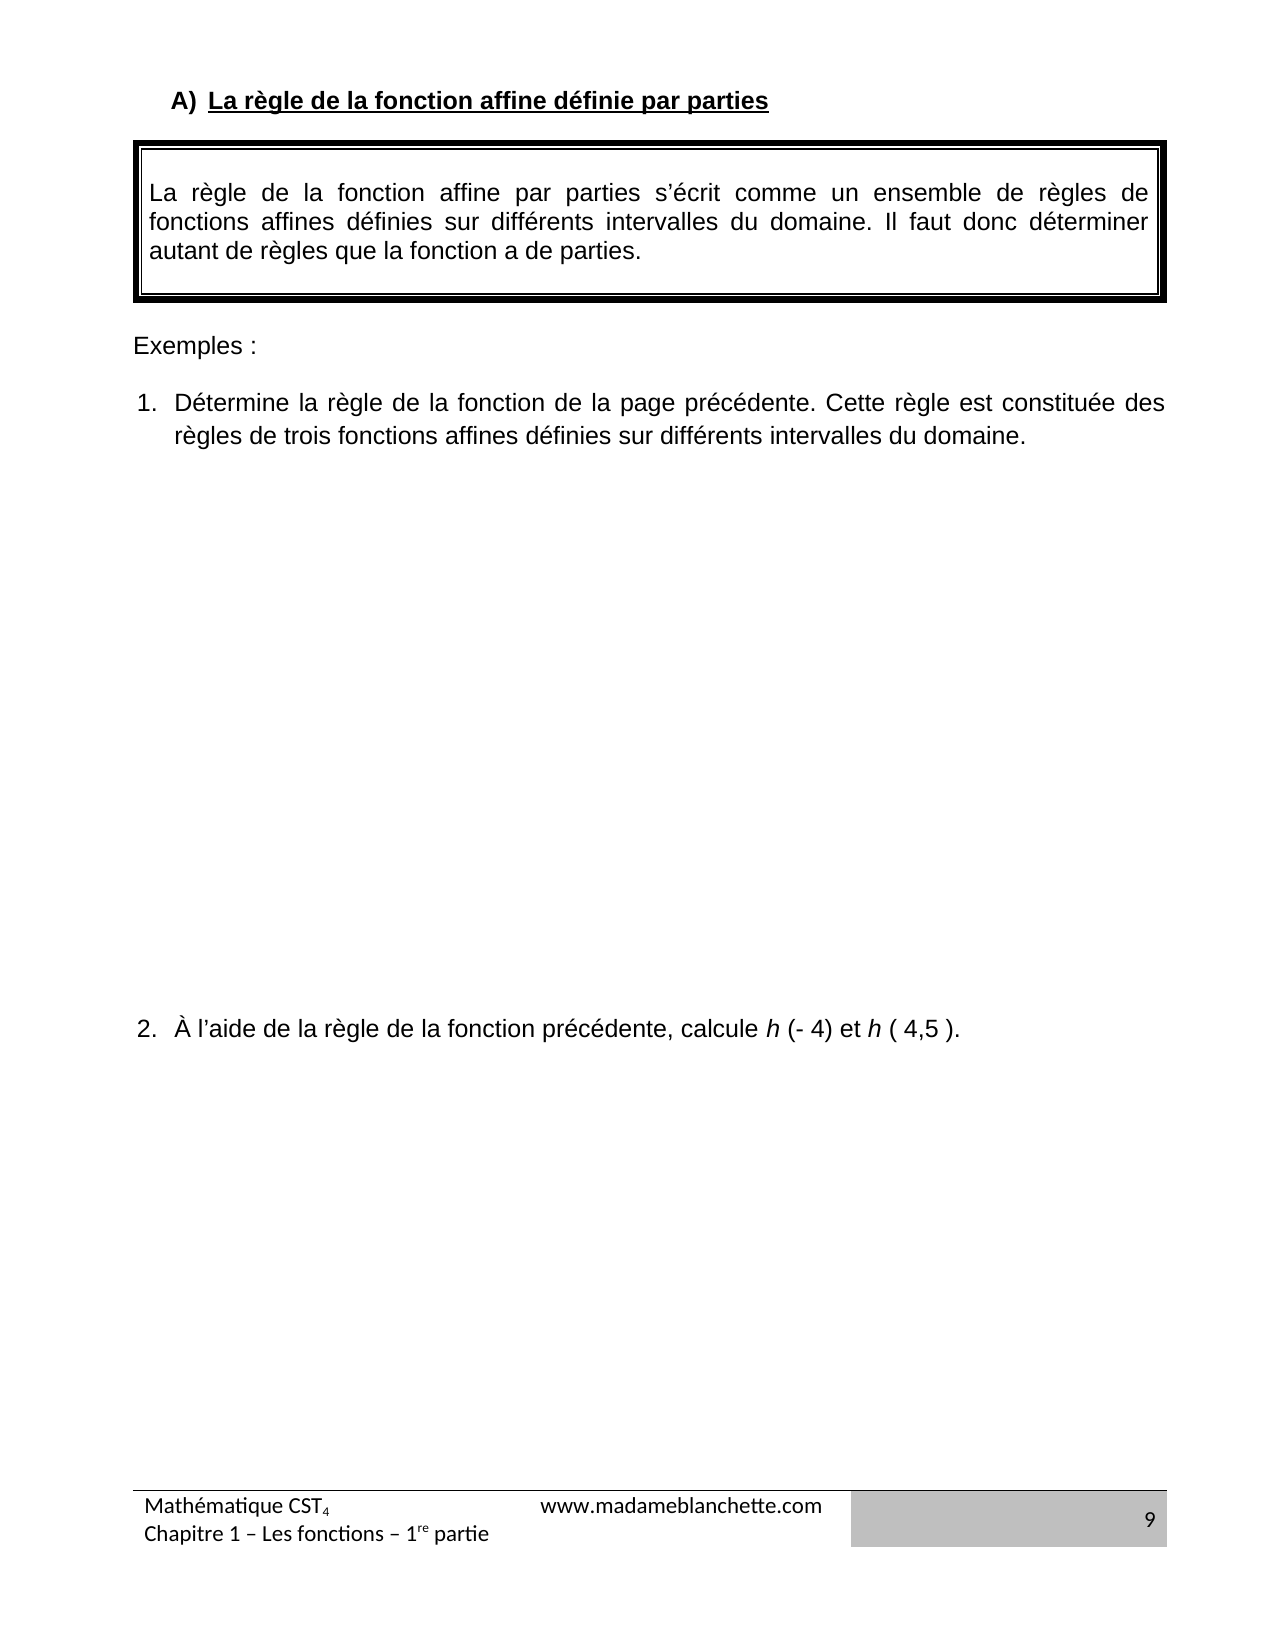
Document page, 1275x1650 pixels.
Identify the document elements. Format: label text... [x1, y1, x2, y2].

list À l’aide de la règle de la fonction précédente, calcule h (- 4) et h ( 4,5 ). [137, 1014, 1167, 1042]
table_header La règle de la fonction affine par parties s’écrit comme un ensemble de règles de fonctions affines définies sur différents intervalles du domaine. Il faut donc déterminer autant de règles que la fonction a de parties. [142, 150, 1157, 293]
list Détermine la règle de la fonction de la page précédente. Cette règle est constituée des règles de trois fonctions affines définies sur différents intervalles du domaine. [137, 388, 1167, 450]
text Exemples : [133, 331, 1167, 359]
list La règle de la fonction affine définie par parties [170, 86, 1167, 115]
